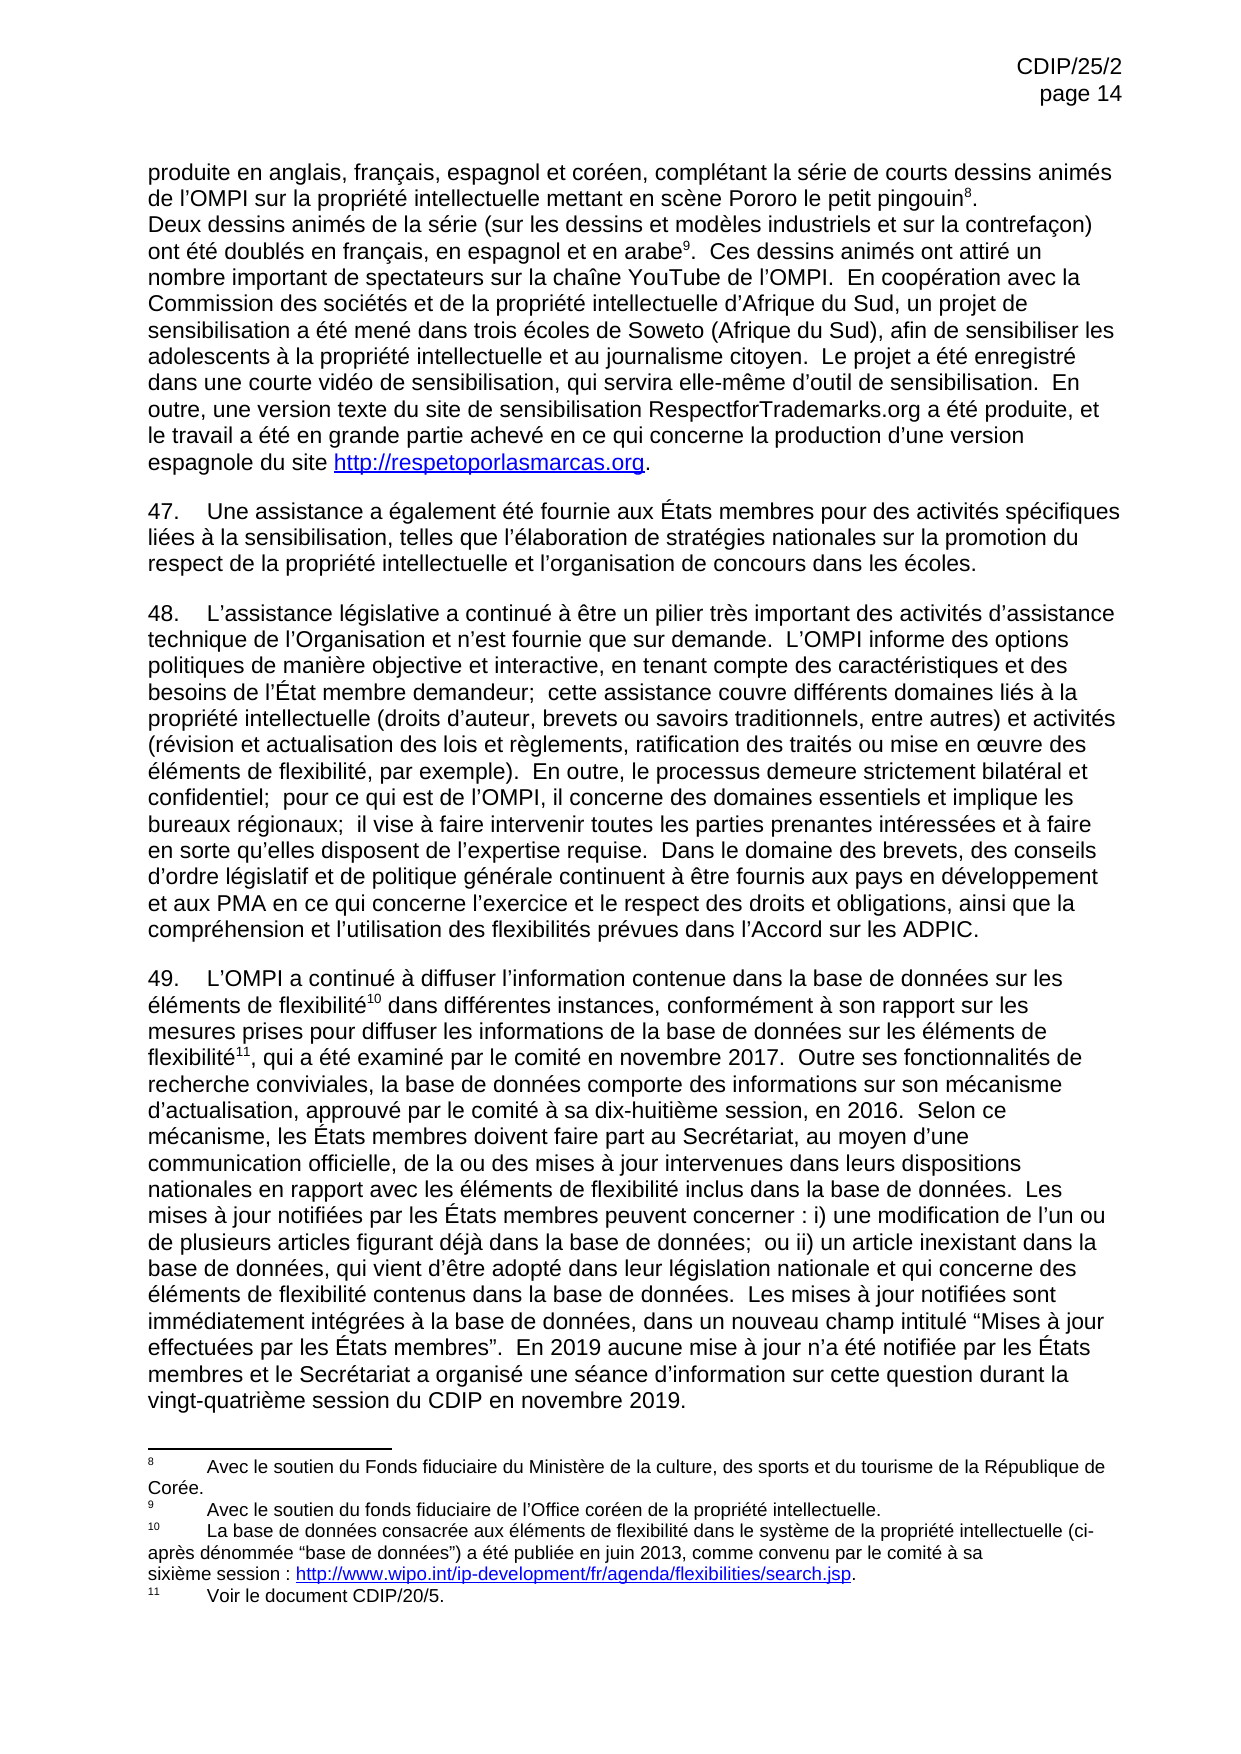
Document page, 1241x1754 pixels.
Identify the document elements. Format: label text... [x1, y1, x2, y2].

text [148, 158, 1122, 475]
text Une assistance a également été fournie aux États membres pour des activités spécifiques liées à la sensibilisation, telles que l’élaboration de stratégies nationales sur la promotion du respect de la propriété intellectuelle et l’organisation de concours dans les écoles. [148, 498, 1122, 577]
text L’assistance législative a continué à être un pilier très important des activités d’assistance technique de l’Organisation et n’est fournie que sur demande. L’OMPI informe des options politiques de manière objective et interactive, en tenant compte des caractéristiques et des besoins de l’État membre demandeur; cette assistance couvre différents domaines liés à la propriété intellectuelle (droits d’auteur, brevets ou savoirs traditionnels, entre autres) et activités (révision et actualisation des lois et règlements, ratification des traités ou mise en œuvre des éléments de flexibilité, par exemple). En outre, le processus demeure strictement bilatéral et confidentiel; pour ce qui est de l’OMPI, il concerne des domaines essentiels et implique les bureaux régionaux; il vise à faire intervenir toutes les parties prenantes intéressées et à faire en sorte qu’elles disposent de l’expertise requise. Dans le domaine des brevets, des conseils d’ordre législatif et de politique générale continuent à être fournis aux pays en développement et aux PMA en ce qui concerne l’exercice et le respect des droits et obligations, ainsi que la compréhension et l’utilisation des flexibilités prévues dans l’Accord sur les ADPIC. [148, 600, 1122, 942]
text L’OMPI a continué à diffuser l’information contenue dans la base de données sur les éléments de flexibilité dans différentes instances, conformément à son rapport sur les mesures prises pour diffuser les informations de la base de données sur les éléments de flexibilité, qui a été examiné par le comité en novembre 2017. Outre ses fonctionnalités de recherche conviviales, la base de données comporte des informations sur son mécanisme d’actualisation, approuvé par le comité à sa dix-huitième session, en 2016. Selon ce mécanisme, les États membres doivent faire part au Secrétariat, au moyen d’une communication officielle, de la ou des mises à jour intervenues dans leurs dispositions nationales en rapport avec les éléments de flexibilité inclus dans la base de données. Les mises à jour notifiées par les États membres peuvent concerner : i) une modification de l’un ou de plusieurs articles figurant déjà dans la base de données; ou ii) un article inexistant dans la base de données, qui vient d’être adopté dans leur législation nationale et qui concerne des éléments de flexibilité contenus dans la base de données. Les mises à jour notifiées sont immédiatement intégrées à la base de données, dans un nouveau champ intitulé “Mises à jour effectuées par les États membres”. En 2019 aucune mise à jour n’a été notifiée par les États membres et le Secrétariat a organisé une séance d’information sur cette question durant la vingt-quatrième session du CDIP en novembre 2019. [148, 965, 1122, 1413]
